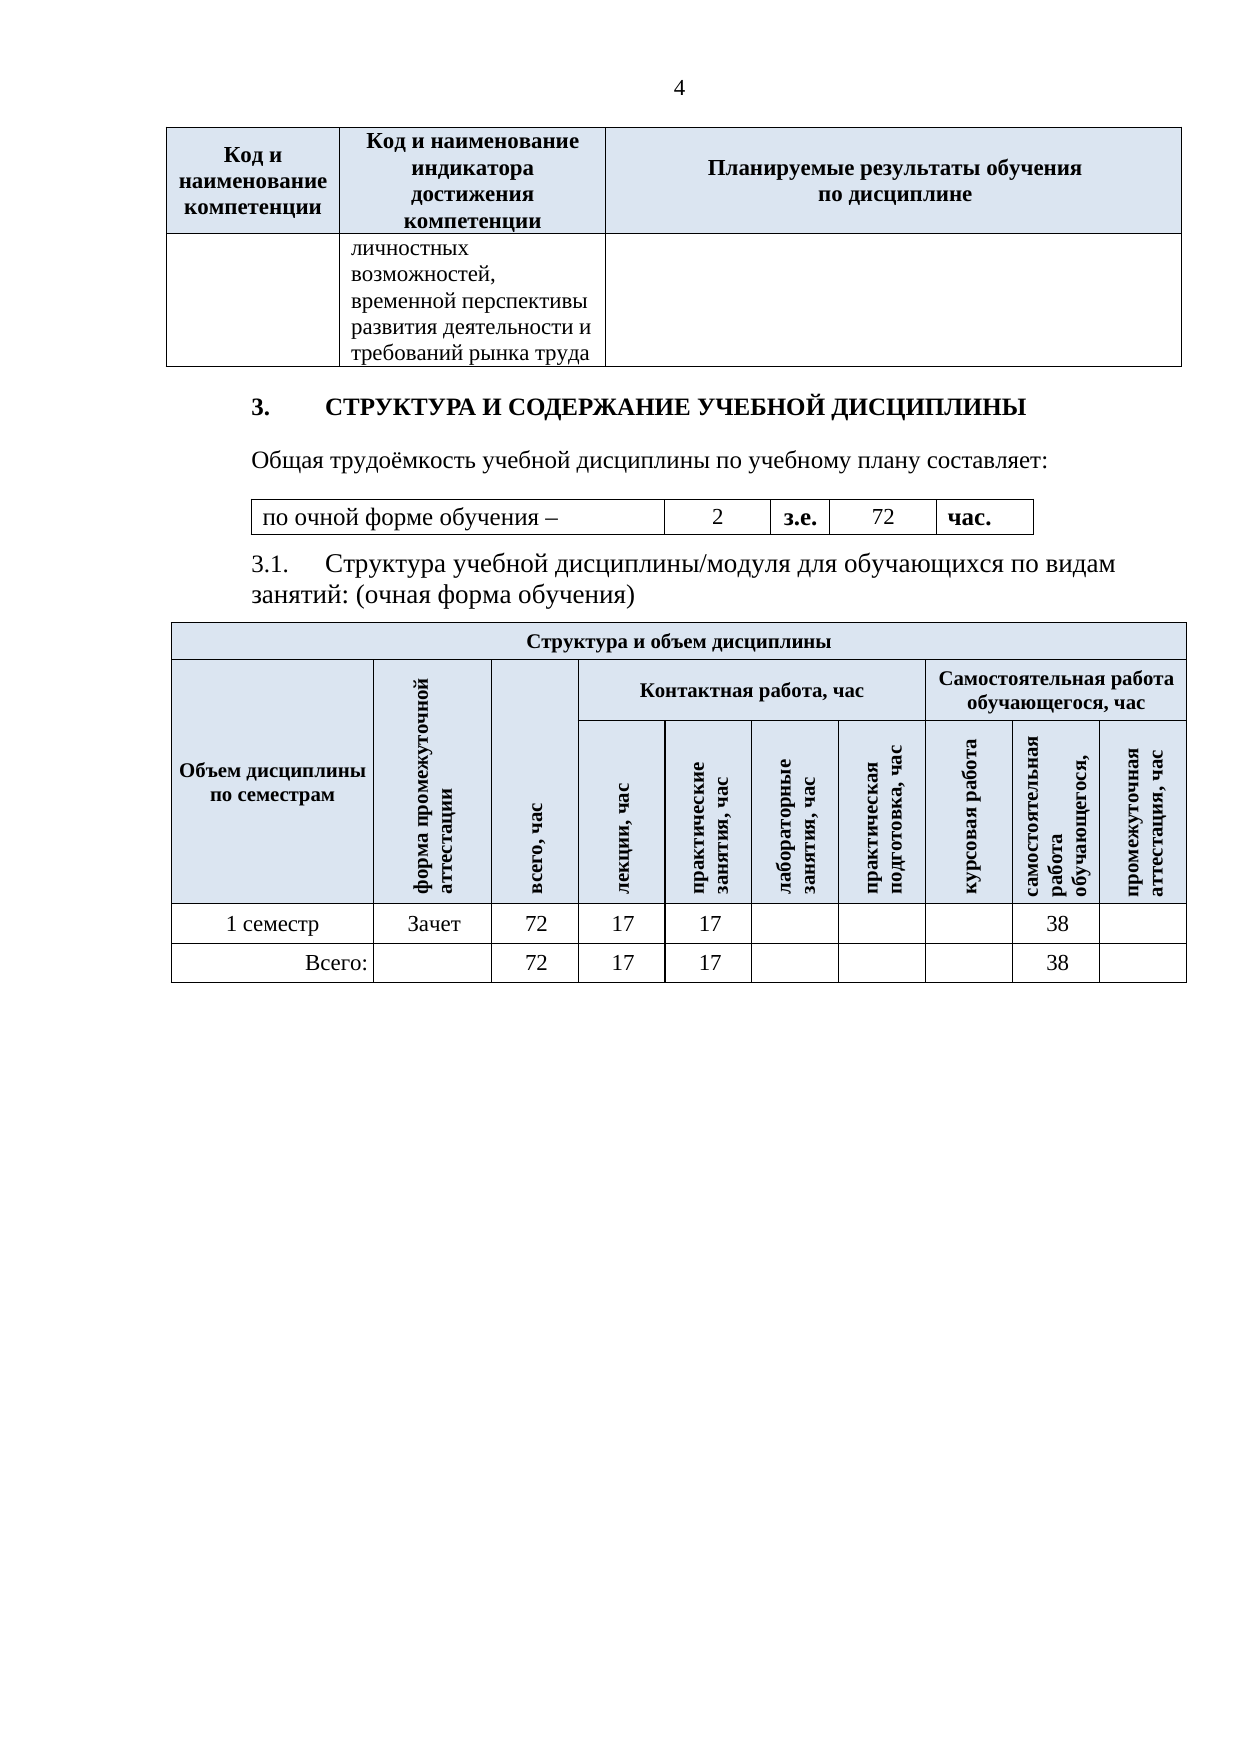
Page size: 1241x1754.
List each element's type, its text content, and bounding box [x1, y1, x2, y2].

table_cell [839, 904, 925, 942]
subtitle Структура учебной дисциплины/модуля для обучающихся по видам занятий: (очная форма обучения) [251, 547, 1181, 610]
table_cell промежуточная аттестация, час [1100, 721, 1186, 903]
table_cell [1100, 944, 1186, 982]
table_header Код и наименование компетенции [167, 128, 339, 233]
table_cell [606, 234, 1181, 366]
table_cell 17 [666, 904, 751, 942]
table_cell Всего: [172, 944, 373, 982]
list Общая трудоёмкость учебной дисциплины по учебному плану составляет: [177, 446, 1181, 474]
table_cell 17 [579, 904, 664, 942]
table_cell форма промежуточной аттестации [374, 660, 491, 903]
table_cell 72 [492, 904, 578, 942]
table_cell Контактная работа, час [579, 660, 925, 720]
table_header Код и наименование индикатора достижения компетенции [340, 128, 605, 233]
table_cell [752, 944, 838, 982]
table_cell [752, 904, 838, 942]
table_cell 72 [492, 944, 578, 982]
table_header Структура и объем дисциплины [172, 623, 1186, 659]
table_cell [167, 234, 339, 366]
table_cell самостоятельная работа обучающегося, час [1013, 721, 1099, 903]
table_cell всего, час [492, 660, 578, 903]
table_cell 17 [579, 944, 664, 982]
table_header 72 [830, 500, 936, 534]
table_header з.е. [771, 500, 829, 534]
table_cell 38 [1013, 904, 1099, 942]
table_header по очной форме обучения – [252, 500, 664, 534]
subtitle СТРУКТУРА И СОДЕРЖАНИЕ УЧЕБНОЙ ДИСЦИПЛИНЫ [251, 392, 1181, 421]
table_cell Объем дисциплины по семестрам [172, 660, 373, 903]
table_cell курсовая работа [926, 721, 1012, 903]
table_cell [1100, 904, 1186, 942]
table_cell лабораторные занятия, час [752, 721, 838, 903]
table_cell лекции, час [579, 721, 664, 903]
table_cell [926, 904, 1012, 942]
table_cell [340, 234, 605, 366]
table_cell [839, 944, 925, 982]
table_cell [926, 944, 1012, 982]
table_cell [374, 944, 491, 982]
table_header Планируемые результаты обучения по дисциплине [606, 128, 1181, 233]
table_cell практическая подготовка, час [839, 721, 925, 903]
table_cell Самостоятельная работа обучающегося, час [926, 660, 1186, 720]
table_cell практические занятия, час [666, 721, 751, 903]
table_header час. [937, 500, 1033, 534]
table_header 2 [665, 500, 770, 534]
table_cell 38 [1013, 944, 1099, 982]
table_cell Зачет [374, 904, 491, 942]
table_cell 17 [666, 944, 751, 982]
table_cell 1 семестр [172, 904, 373, 942]
